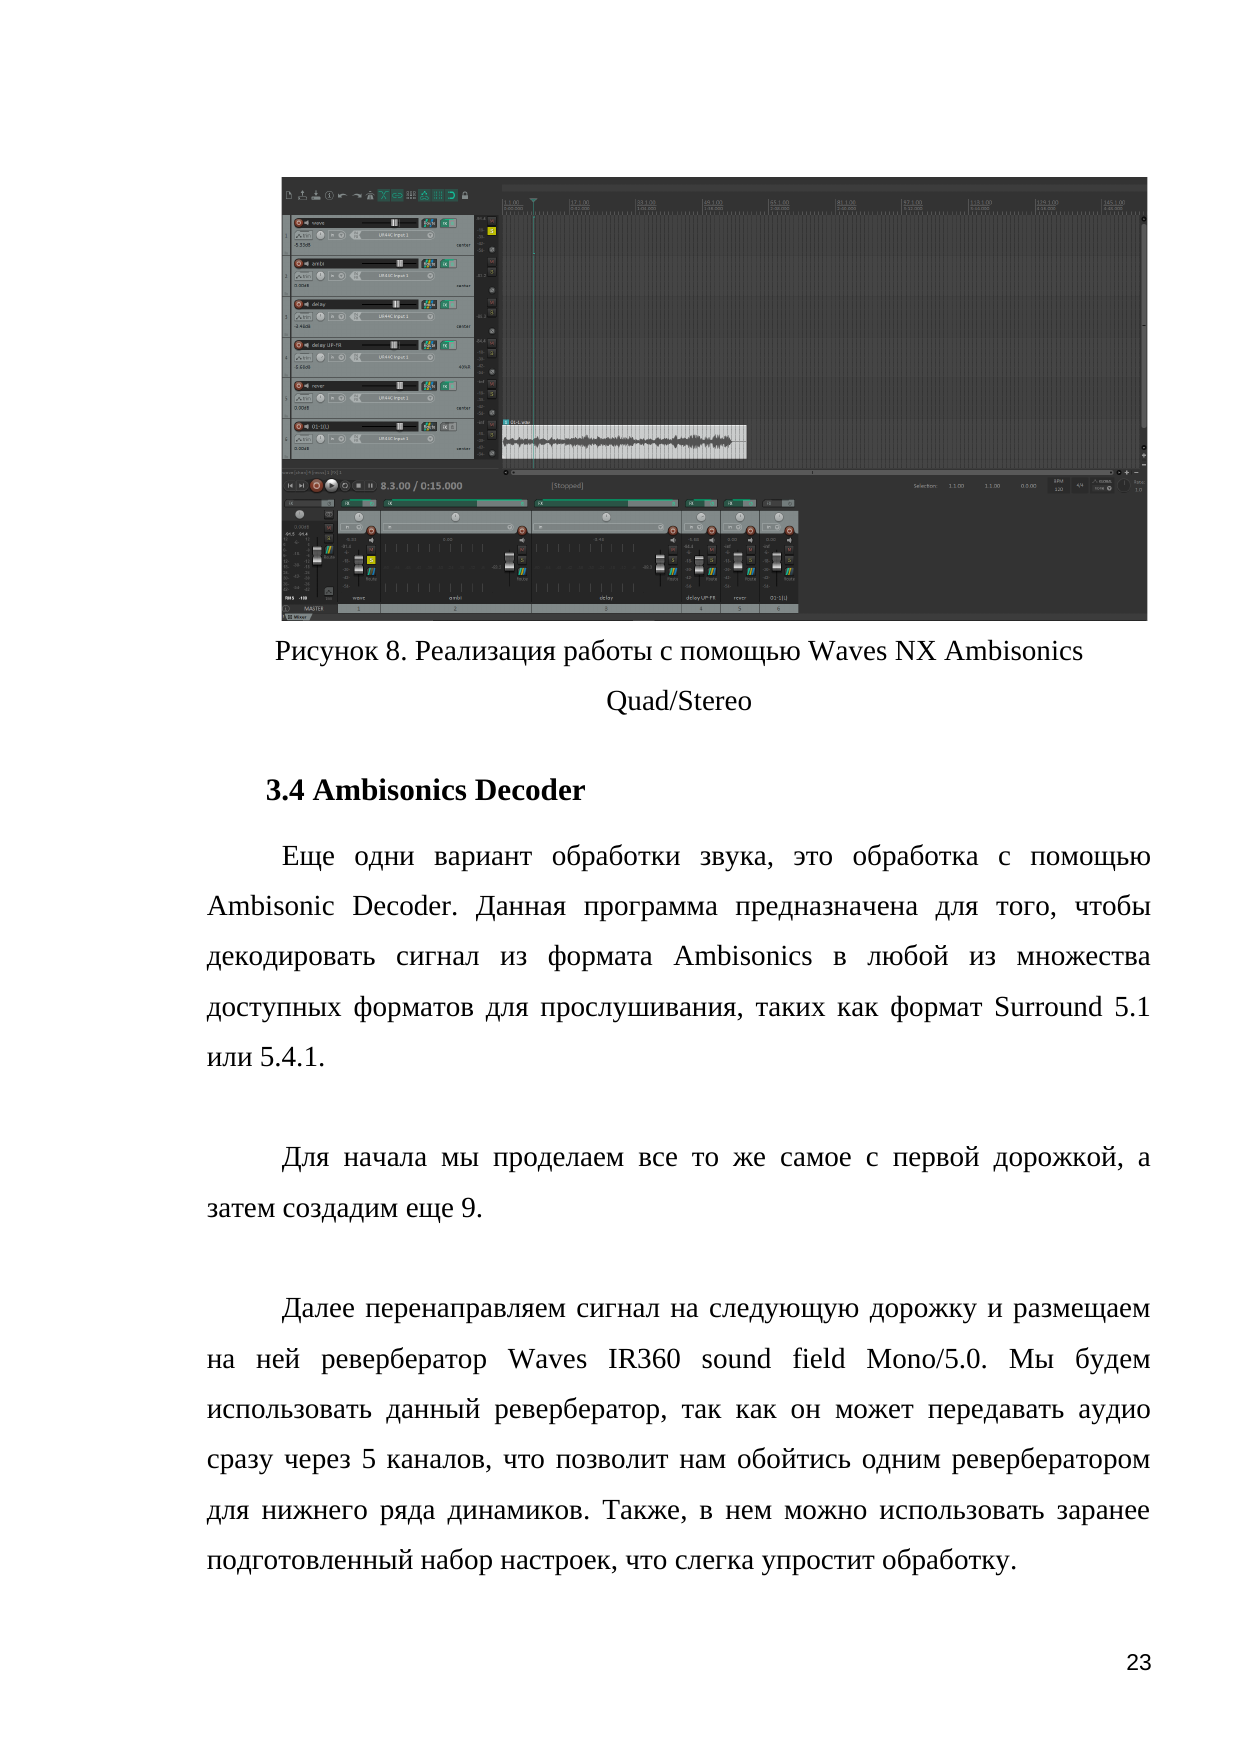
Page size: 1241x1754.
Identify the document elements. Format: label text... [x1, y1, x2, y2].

subtitle 3.4 Ambisonics Decoder [266, 771, 1152, 807]
text Далее перенаправляем сигнал на следующую дорожку и размещаем на ней ревербератор Waves IR360 sound field Mono/5.0. Мы будем использовать данный ревербератор, так как он может передавать аудио сразу через 5 каналов, что позволит нам обойтись одним ревербератором для нижнего ряда динамиков. Также, в нем можно использовать заранее подготовленный набор настроек, что слегка упростит обработку. [207, 1291, 1152, 1576]
text Для начала мы проделаем все то же самое с первой дорожкой, а затем создадим еще 9. [207, 1139, 1152, 1223]
text Рисунок 8. Реализация работы с помощью Waves NX Ambisonics Quad/Stereo [207, 633, 1152, 717]
text Еще одни вариант обработки звука, это обработка с помощью Ambisonic Decoder. Данная программа предназначена для того, чтобы декодировать сигнал из формата Ambisonics в любой из множества доступных форматов для прослушивания, таких как формат Surround 5.1 или 5.4.1. [207, 838, 1152, 1072]
picture [281, 177, 1148, 621]
